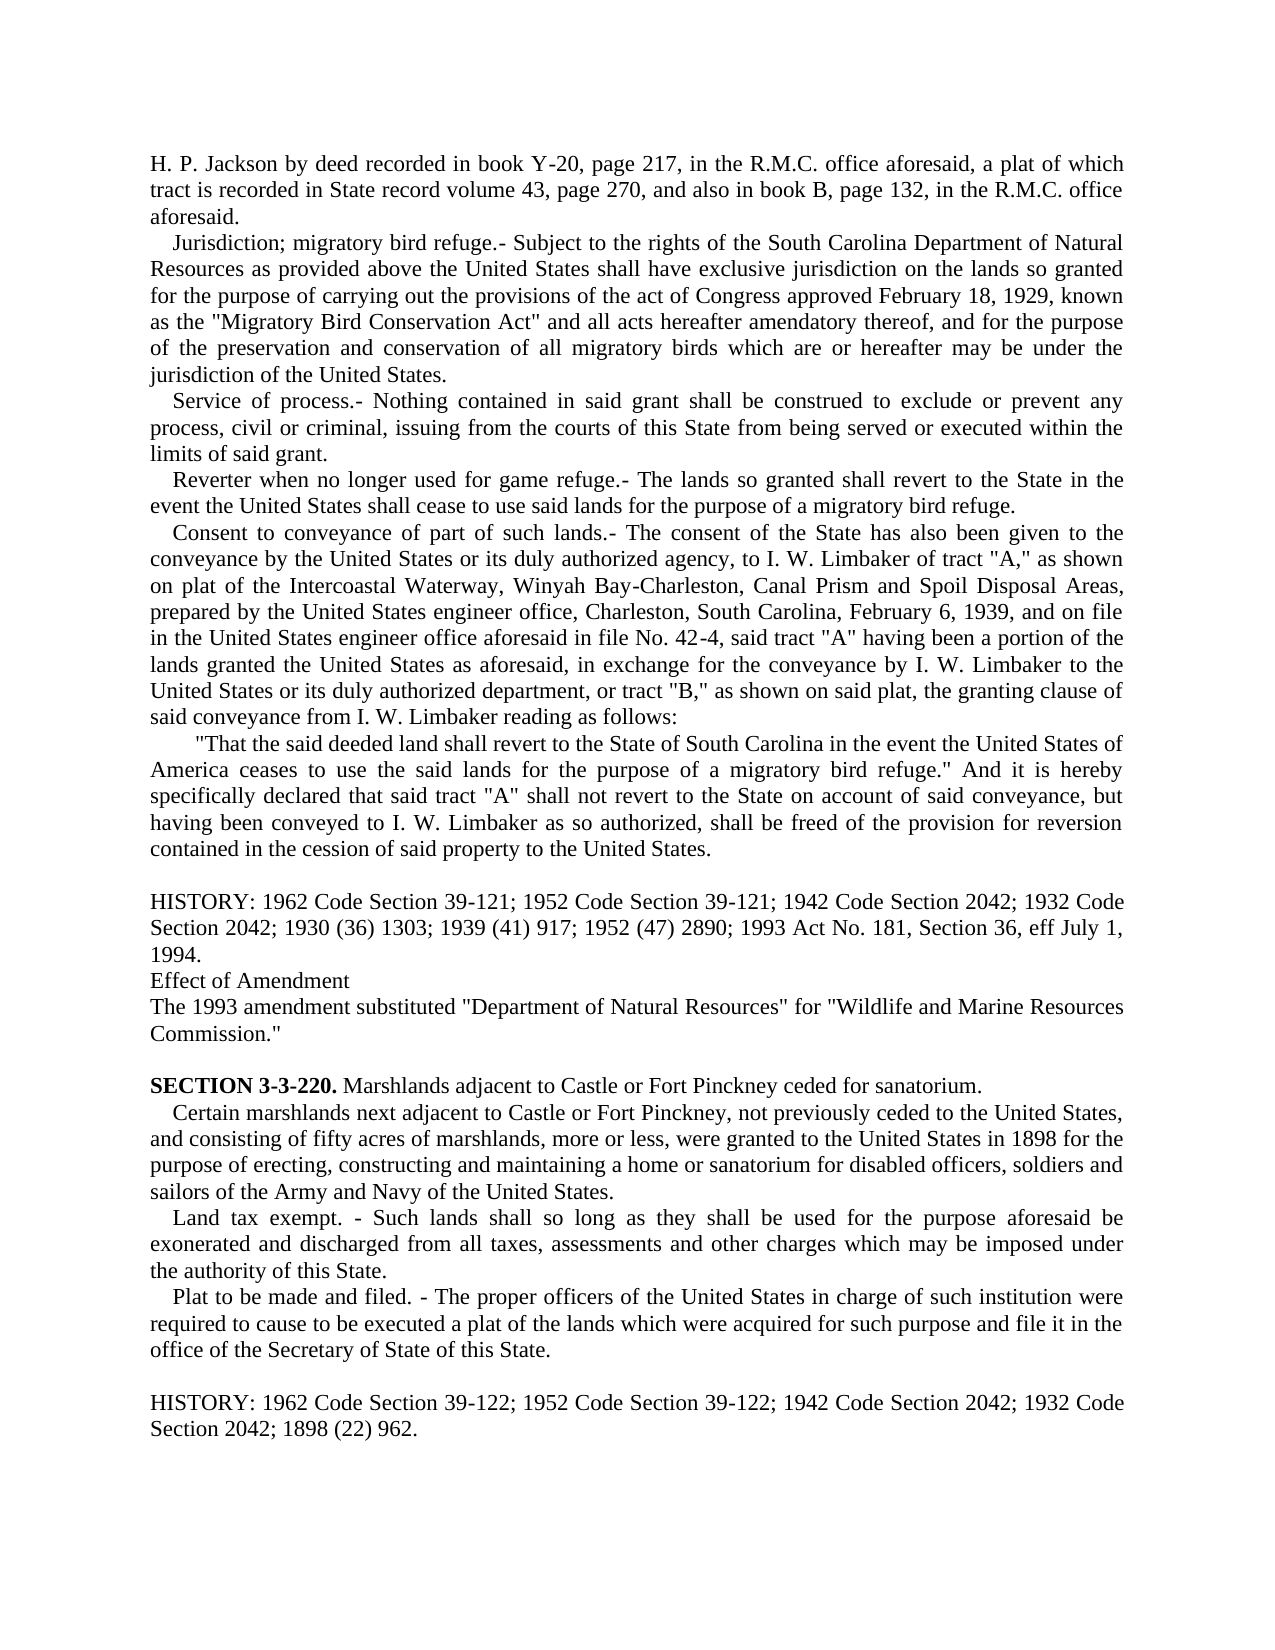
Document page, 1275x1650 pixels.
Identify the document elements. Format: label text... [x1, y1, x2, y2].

text HISTORY: 1962 Code Section 39-121; 1952 Code Section 39-121; 1942 Code Section 2042; 1932 Code Section 2042; 1930 (36) 1303; 1939 (41) 917; 1952 (47) 2890; 1993 Act No. 181, Section 36, eff July 1, 1994. [150, 888, 1125, 967]
text Plat to be made and filed. - The proper officers of the United States in charge of such institution were required to cause to be executed a plat of the lands which were acquired for such purpose and file it in the office of the Secretary of State of this State. [150, 1283, 1125, 1362]
text Service of process.- Nothing contained in said grant shall be construed to exclude or prevent any process, civil or criminal, issuing from the courts of this State from being served or executed within the limits of said grant. [150, 387, 1125, 466]
text Land tax exempt. - Such lands shall so long as they shall be used for the purpose aforesaid be exonerated and discharged from all taxes, assessments and other charges which may be imposed under the authority of this State. [150, 1204, 1125, 1283]
text Consent to conveyance of part of such lands.- The consent of the State has also been given to the conveyance by the United States or its duly authorized agency, to I. W. Limbaker of tract "A," as shown on plat of the Intercoastal Waterway, Winyah Bay-Charleston, Canal Prism and Spoil Disposal Areas, prepared by the United States engineer office, Charleston, South Carolina, February 6, 1939, and on file in the United States engineer office aforesaid in file No. 42-4, said tract "A" having been a portion of the lands granted the United States as aforesaid, in exchange for the conveyance by I. W. Limbaker to the United States or its duly authorized department, or tract "B," as shown on said plat, the granting clause of said conveyance from I. W. Limbaker reading as follows: [150, 519, 1125, 730]
text The 1993 amendment substituted "Department of Natural Resources" for "Wildlife and Marine Resources Commission." [150, 993, 1125, 1046]
text "That the said deeded land shall revert to the State of South Carolina in the event the United States of America ceases to use the said lands for the purpose of a migratory bird refuge." And it is hereby specifically declared that said tract "A" shall not revert to the State on account of said conveyance, but having been conveyed to I. W. Limbaker as so authorized, shall be freed of the provision for reversion contained in the cession of said property to the United States. [150, 730, 1125, 862]
text Effect of Amendment [150, 967, 1125, 993]
text Reverter when no longer used for game refuge.- The lands so granted shall revert to the State in the event the United States shall cease to use said lands for the purpose of a migratory bird refuge. [150, 466, 1125, 519]
text SECTION 3-3-220. Marshlands adjacent to Castle or Fort Pinckney ceded for sanatorium. [150, 1072, 1125, 1099]
text Jurisdiction; migratory bird refuge.- Subject to the rights of the South Carolina Department of Natural Resources as provided above the United States shall have exclusive jurisdiction on the lands so granted for the purpose of carrying out the provisions of the act of Congress approved February 18, 1929, known as the "Migratory Bird Conservation Act" and all acts hereafter amendatory thereof, and for the purpose of the preservation and conservation of all migratory birds which are or hereafter may be under the jurisdiction of the United States. [150, 229, 1125, 387]
text HISTORY: 1962 Code Section 39-122; 1952 Code Section 39-122; 1942 Code Section 2042; 1932 Code Section 2042; 1898 (22) 962. [150, 1389, 1125, 1441]
text Certain marshlands next adjacent to Castle or Fort Pinckney, not previously ceded to the United States, and consisting of fifty acres of marshlands, more or less, were granted to the United States in 1898 for the purpose of erecting, constructing and maintaining a home or sanatorium for disabled officers, soldiers and sailors of the Army and Navy of the United States. [150, 1099, 1125, 1204]
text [150, 150, 1125, 229]
